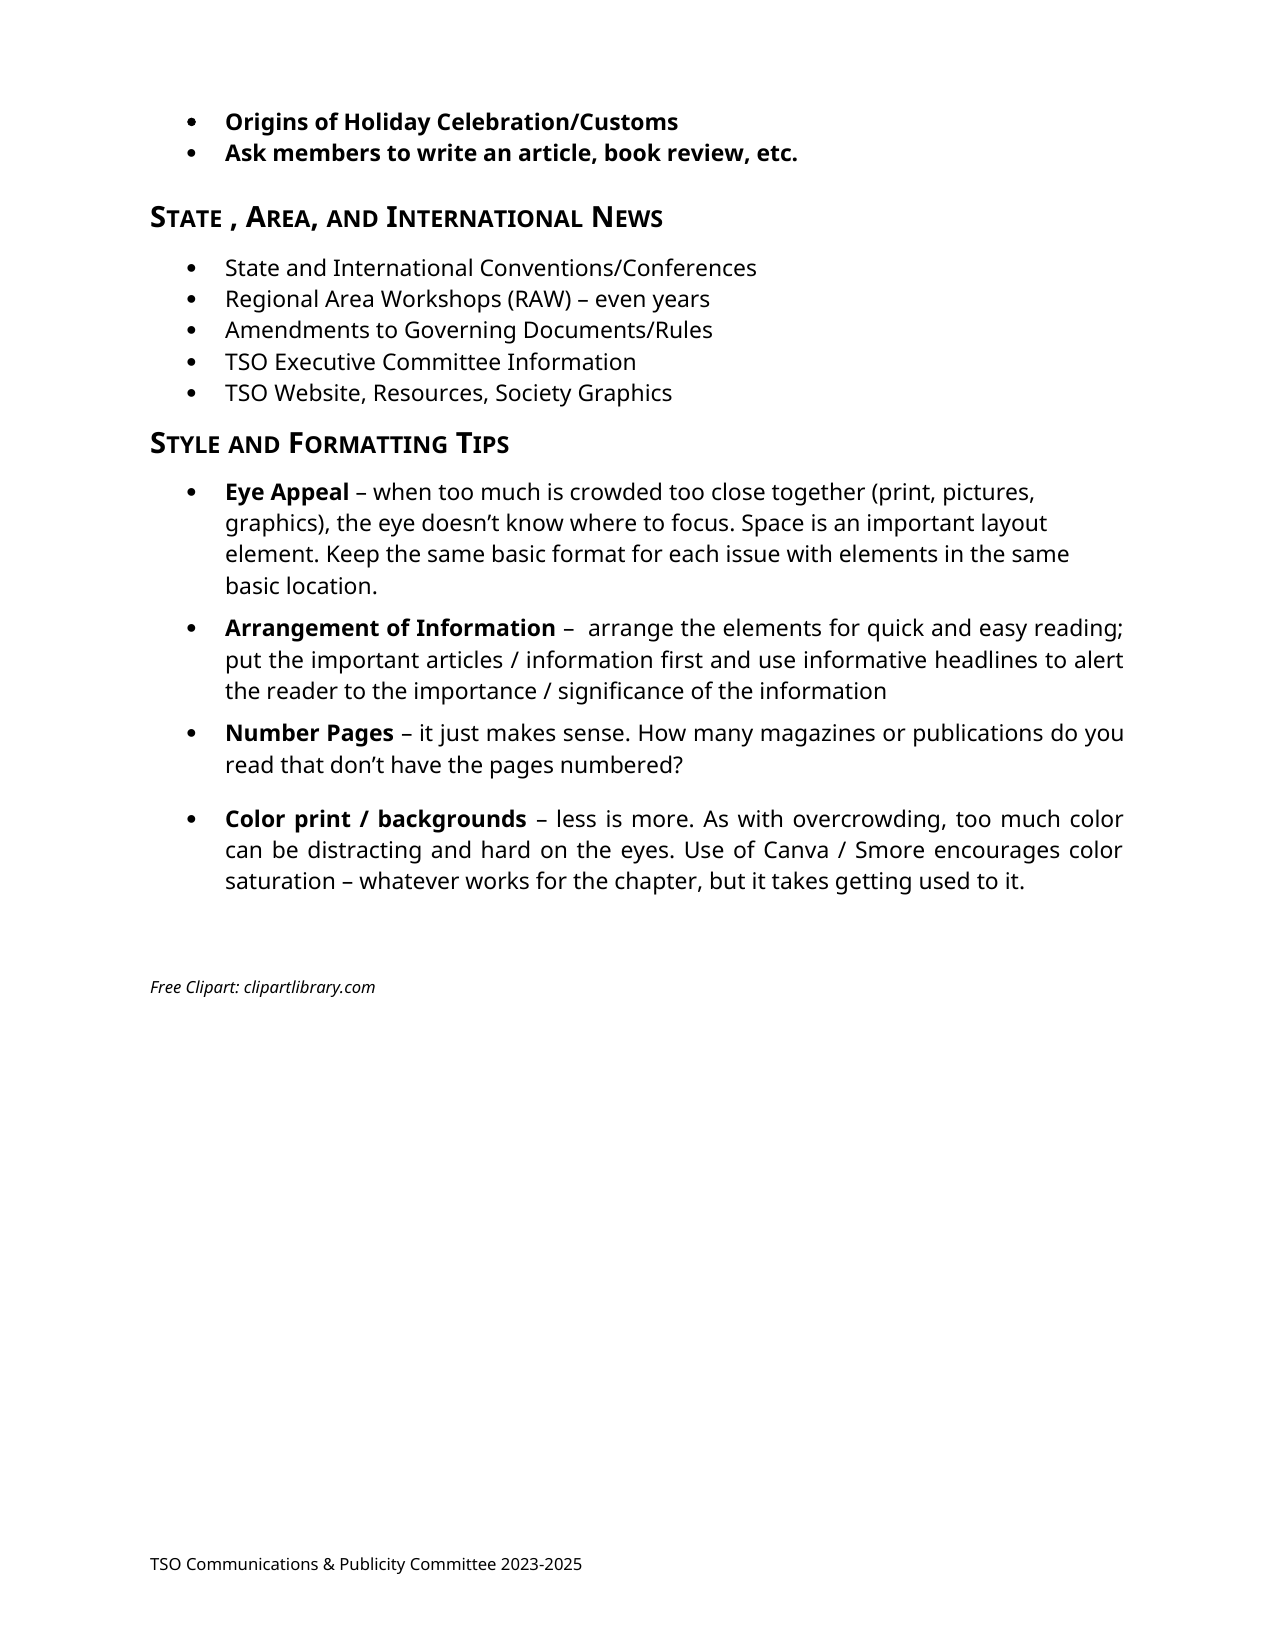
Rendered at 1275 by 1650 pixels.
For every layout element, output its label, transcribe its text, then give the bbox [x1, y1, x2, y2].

list Origins of Holiday Celebration/Customs [187, 106, 1125, 137]
list State and International Conventions/Conferences [187, 252, 1125, 283]
list TSO Executive Committee Information [187, 345, 1125, 377]
list Arrangement of Information – arrange the elements for quick and easy reading; put the important articles / information first and use informative headlines to alert the reader to the importance / significance of the information [187, 612, 1125, 706]
text Style and Formatting Tips [150, 422, 1125, 462]
list Number Pages – it just makes sense. How many magazines or publications do you read that don’t have the pages numbered? [187, 717, 1125, 780]
text Free Clipart: clipartlibrary.com [150, 976, 1125, 998]
text State , Area, and International News [150, 196, 1125, 236]
list TSO Website, Resources, Society Graphics [187, 377, 1125, 408]
list Ask members to write an article, book review, etc. [187, 137, 1125, 168]
list Regional Area Workshops (RAW) – even years [187, 283, 1125, 314]
list Color print / backgrounds – less is more. As with overcrowding, too much color can be distracting and hard on the eyes. Use of Canva / Smore encourages color saturation – whatever works for the chapter, but it takes getting used to it. [187, 803, 1125, 896]
list Eye Appeal – when too much is crowded too close together (print, pictures, graphics), the eye doesn’t know where to focus. Space is an important layout element. Keep the same basic format for each issue with elements in the same basic location. [187, 476, 1125, 601]
list Amendments to Governing Documents/Rules [187, 314, 1125, 345]
